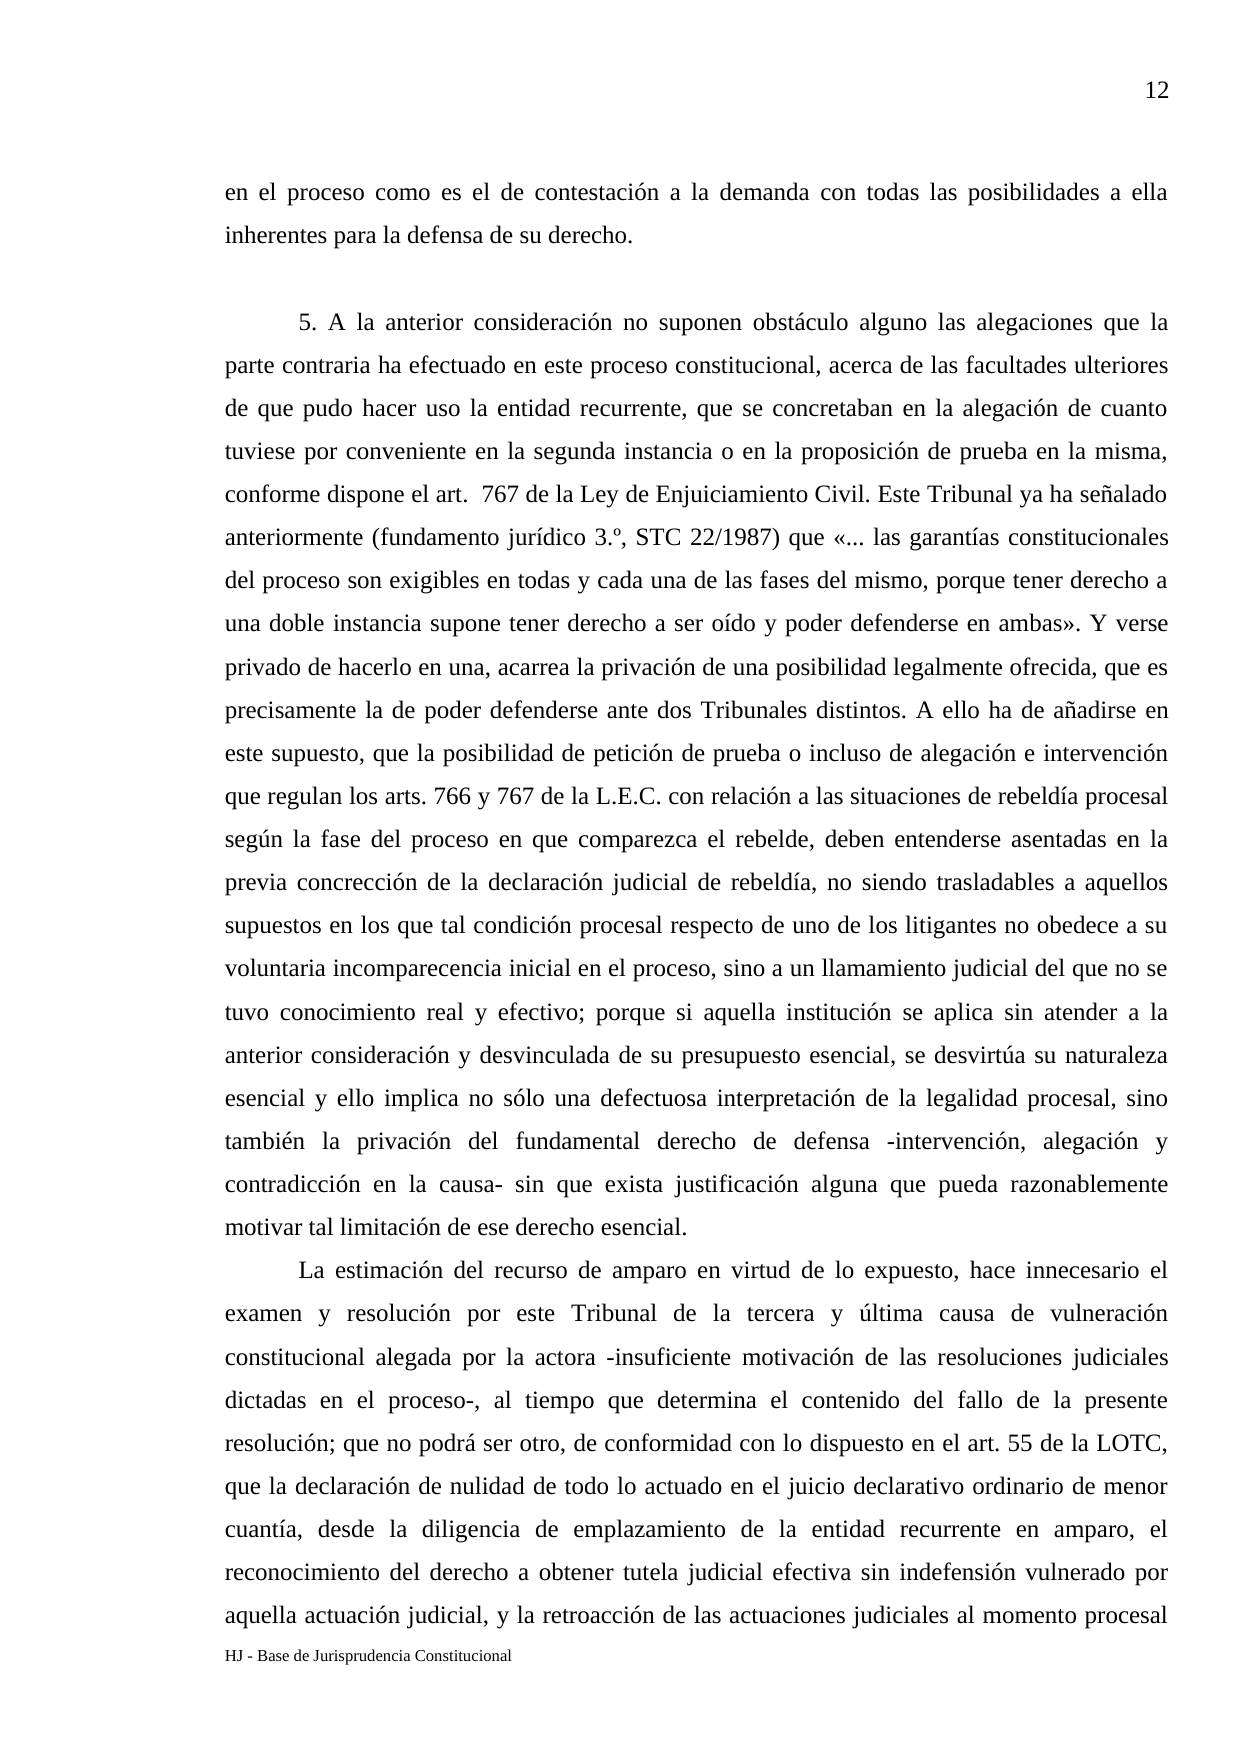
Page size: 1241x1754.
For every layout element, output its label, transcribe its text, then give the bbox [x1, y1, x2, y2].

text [224, 1255, 1169, 1629]
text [224, 177, 1169, 249]
text 5. A la anterior consideración no suponen obstáculo alguno las alegaciones que la parte contraria ha efectuado en este proceso constitucional, acerca de las facultades ulteriores de que pudo hacer uso la entidad recurrente, que se concretaban en la alegación de cuanto tuviese por conveniente en la segunda instancia o en la proposición de prueba en la misma, conforme dispone el art. 767 de la Ley de Enjuiciamiento Civil. Este Tribunal ya ha señalado anteriormente (fundamento jurídico 3.º, STC 22/1987) que «... las garantías constitucionales del proceso son exigibles en todas y cada una de las fases del mismo, porque tener derecho a una doble instancia supone tener derecho a ser oído y poder defenderse en ambas». Y verse privado de hacerlo en una, acarrea la privación de una posibilidad legalmente ofrecida, que es precisamente la de poder defenderse ante dos Tribunales distintos. A ello ha de añadirse en este supuesto, que la posibilidad de petición de prueba o incluso de alegación e intervención que regulan los arts. 766 y 767 de la L.E.C. con relación a las situaciones de rebeldía procesal según la fase del proceso en que comparezca el rebelde, deben entenderse asentadas en la previa concrección de la declaración judicial de rebeldía, no siendo trasladables a aquellos supuestos en los que tal condición procesal respecto de uno de los litigantes no obedece a su voluntaria incomparecencia inicial en el proceso, sino a un llamamiento judicial del que no se tuvo conocimiento real y efectivo; porque si aquella institución se aplica sin atender a la anterior consideración y desvinculada de su presupuesto esencial, se desvirtúa su naturaleza esencial y ello implica no sólo una defectuosa interpretación de la legalidad procesal, sino también la privación del fundamental derecho de defensa -intervención, alegación y contradicción en la causa- sin que exista justificación alguna que pueda razonablemente motivar tal limitación de ese derecho esencial. [224, 307, 1169, 1241]
